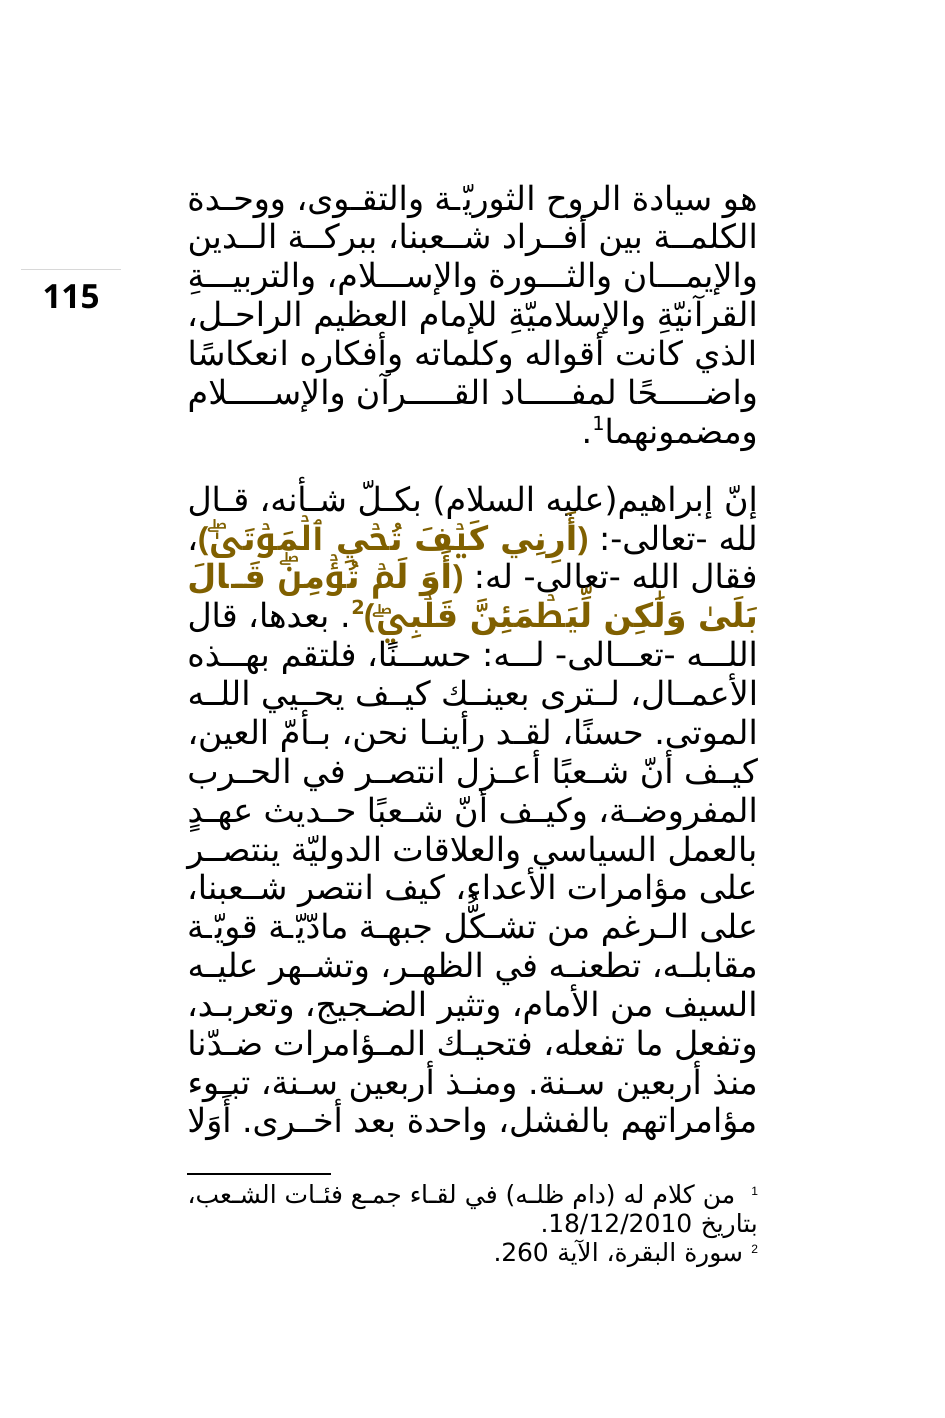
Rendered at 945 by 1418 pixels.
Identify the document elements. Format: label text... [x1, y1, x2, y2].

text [187, 480, 758, 1141]
text هو سيادة الروح الثوريّة والتقوى، ووحدة الكلمة بين أفراد شعبنا، ببركة الدين والإيمان والثورة والإسلام، والتربيةِ القرآنيّةِ والإسلاميّةِ للإمام العظيم الراحل، الذي كانت أقواله وكلماته وأفكاره انعكاسًا واضحًا لمفاد القرآن والإسلام ومضمونهما. [187, 179, 758, 451]
